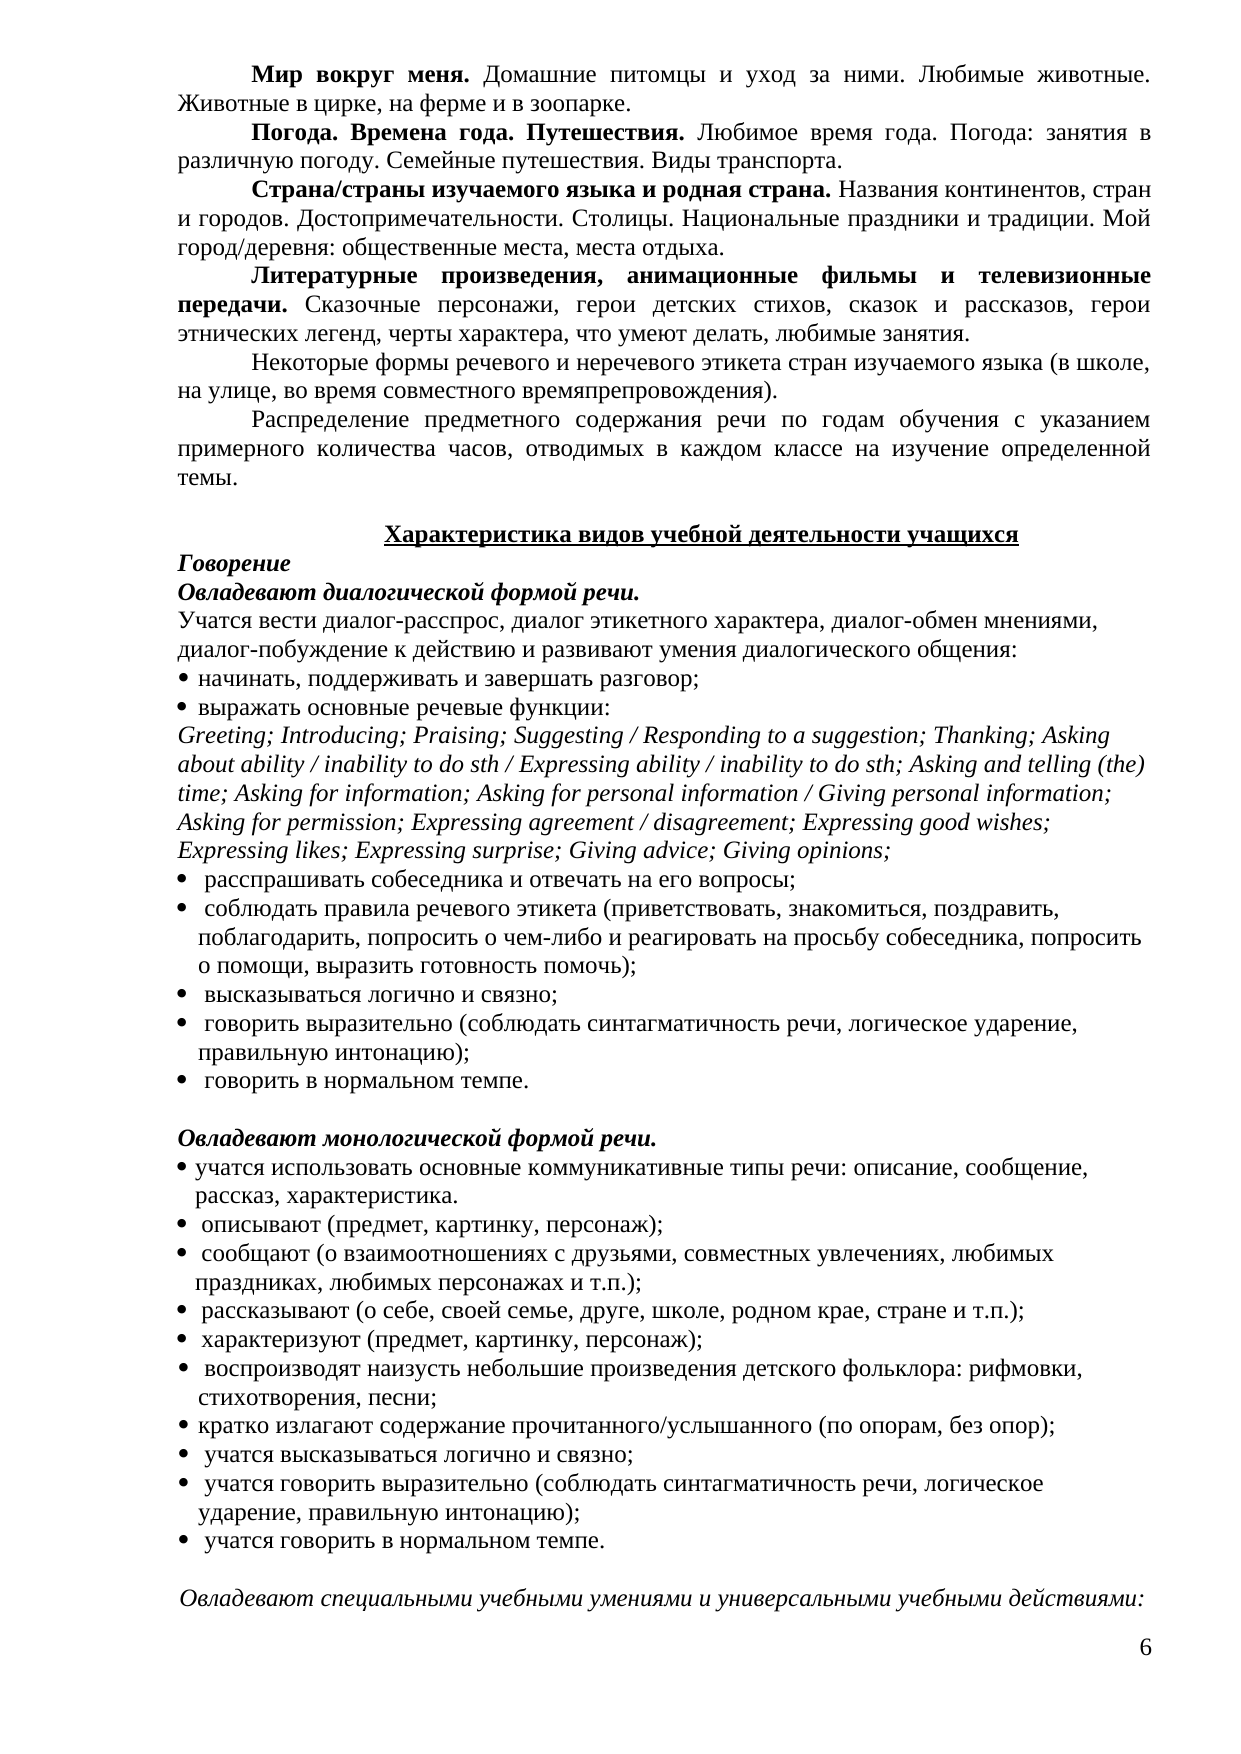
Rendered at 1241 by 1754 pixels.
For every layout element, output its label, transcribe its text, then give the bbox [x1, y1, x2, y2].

text Овладевают специальными учебными умениями и универсальными учебными действиями: [179, 1583, 1152, 1612]
list кратко излагают содержание прочитанного/услышанного (по опорам, без опор); [179, 1410, 1152, 1439]
list начинать, поддерживать и завершать разговор; [179, 663, 1152, 692]
list учатся говорить выразительно (соблюдать синтагматичность речи, логическое ударение, правильную интонацию); [179, 1468, 1152, 1525]
text Овладевают диалогической формой речи. [177, 577, 1152, 605]
text Говорение [177, 548, 1152, 577]
text Распределение предметного содержания речи по годам обучения с указанием примерного количества часов, отводимых в каждом классе на изучение определенной темы. [177, 404, 1152, 490]
text Учатся вести диалог-расспрос, диалог этикетного характера, диалог-обмен мнениями, диалог-побуждение к действию и развивают умения диалогического общения: [177, 605, 1152, 663]
text Овладевают монологической формой речи. [177, 1123, 1152, 1152]
list описывают (предмет, картинку, персонаж); [177, 1209, 1152, 1238]
text Greeting; Introducing; Praising; Suggesting / Responding to a suggestion; Thanking; Asking about ability / inability to do sth / Expressing ability / inability to do sth; Asking and telling (the) time; Asking for information; Asking for personal information / Giving personal information; Asking for permission; Expressing agreement / disagreement; Expressing good wishes; Expressing likes; Expressing surprise; Giving advice; Giving opinions; [177, 720, 1152, 864]
text Погода. Времена года. Путешествия. Любимое время года. Погода: занятия в различную погоду. Семейные путешествия. Виды транспорта. [177, 117, 1152, 174]
text Мир вокруг меня. Домашние питомцы и уход за ними. Любимые животные. Животные в цирке, на ферме и в зоопарке. [177, 59, 1152, 117]
list учатся говорить в нормальном темпе. [179, 1525, 1152, 1554]
list выражать основные речевые функции: [177, 692, 1152, 720]
list высказываться логично и связно; [177, 979, 1152, 1008]
list характеризуют (предмет, картинку, персонаж); [177, 1324, 1152, 1353]
list учатся высказываться логично и связно; [179, 1439, 1152, 1468]
list воспроизводят наизусть небольшие произведения детского фольклора: рифмовки, стихотворения, песни; [179, 1353, 1152, 1410]
list расспрашивать собеседника и отвечать на его вопросы; [177, 864, 1152, 893]
list говорить в нормальном темпе. [177, 1065, 1152, 1094]
list сообщают (о взаимоотношениях с друзьями, совместных увлечениях, любимых праздниках, любимых персонажах и т.п.); [177, 1238, 1152, 1295]
list говорить выразительно (соблюдать синтагматичность речи, логическое ударение, правильную интонацию); [177, 1008, 1152, 1065]
text Литературные произведения, анимационные фильмы и телевизионные передачи. Сказочные персонажи, герои детских стихов, сказок и рассказов, герои этнических легенд, черты характера, что умеют делать, любимые занятия. [177, 260, 1152, 347]
text Некоторые формы речевого и неречевого этикета стран изучаемого языка (в школе, на улице, во время совместного времяпрепровождения). [177, 347, 1152, 404]
text Страна/страны изучаемого языка и родная страна. Названия континентов, стран и городов. Достопримечательности. Столицы. Национальные праздники и традиции. Мой город/деревня: общественные места, места отдыха. [177, 174, 1152, 260]
list соблюдать правила речевого этикета (приветствовать, знакомиться, поздравить, поблагодарить, попросить о чем-либо и реагировать на просьбу собеседника, попросить о помощи, выразить готовность помочь); [177, 893, 1152, 979]
list рассказывают (о себе, своей семье, друге, школе, родном крае, стране и т.п.); [177, 1295, 1152, 1324]
text Характеристика видов учебной деятельности учащихся [177, 519, 1152, 548]
list учатся использовать основные коммуникативные типы речи: описание, сообщение, рассказ, характеристика. [177, 1152, 1152, 1209]
